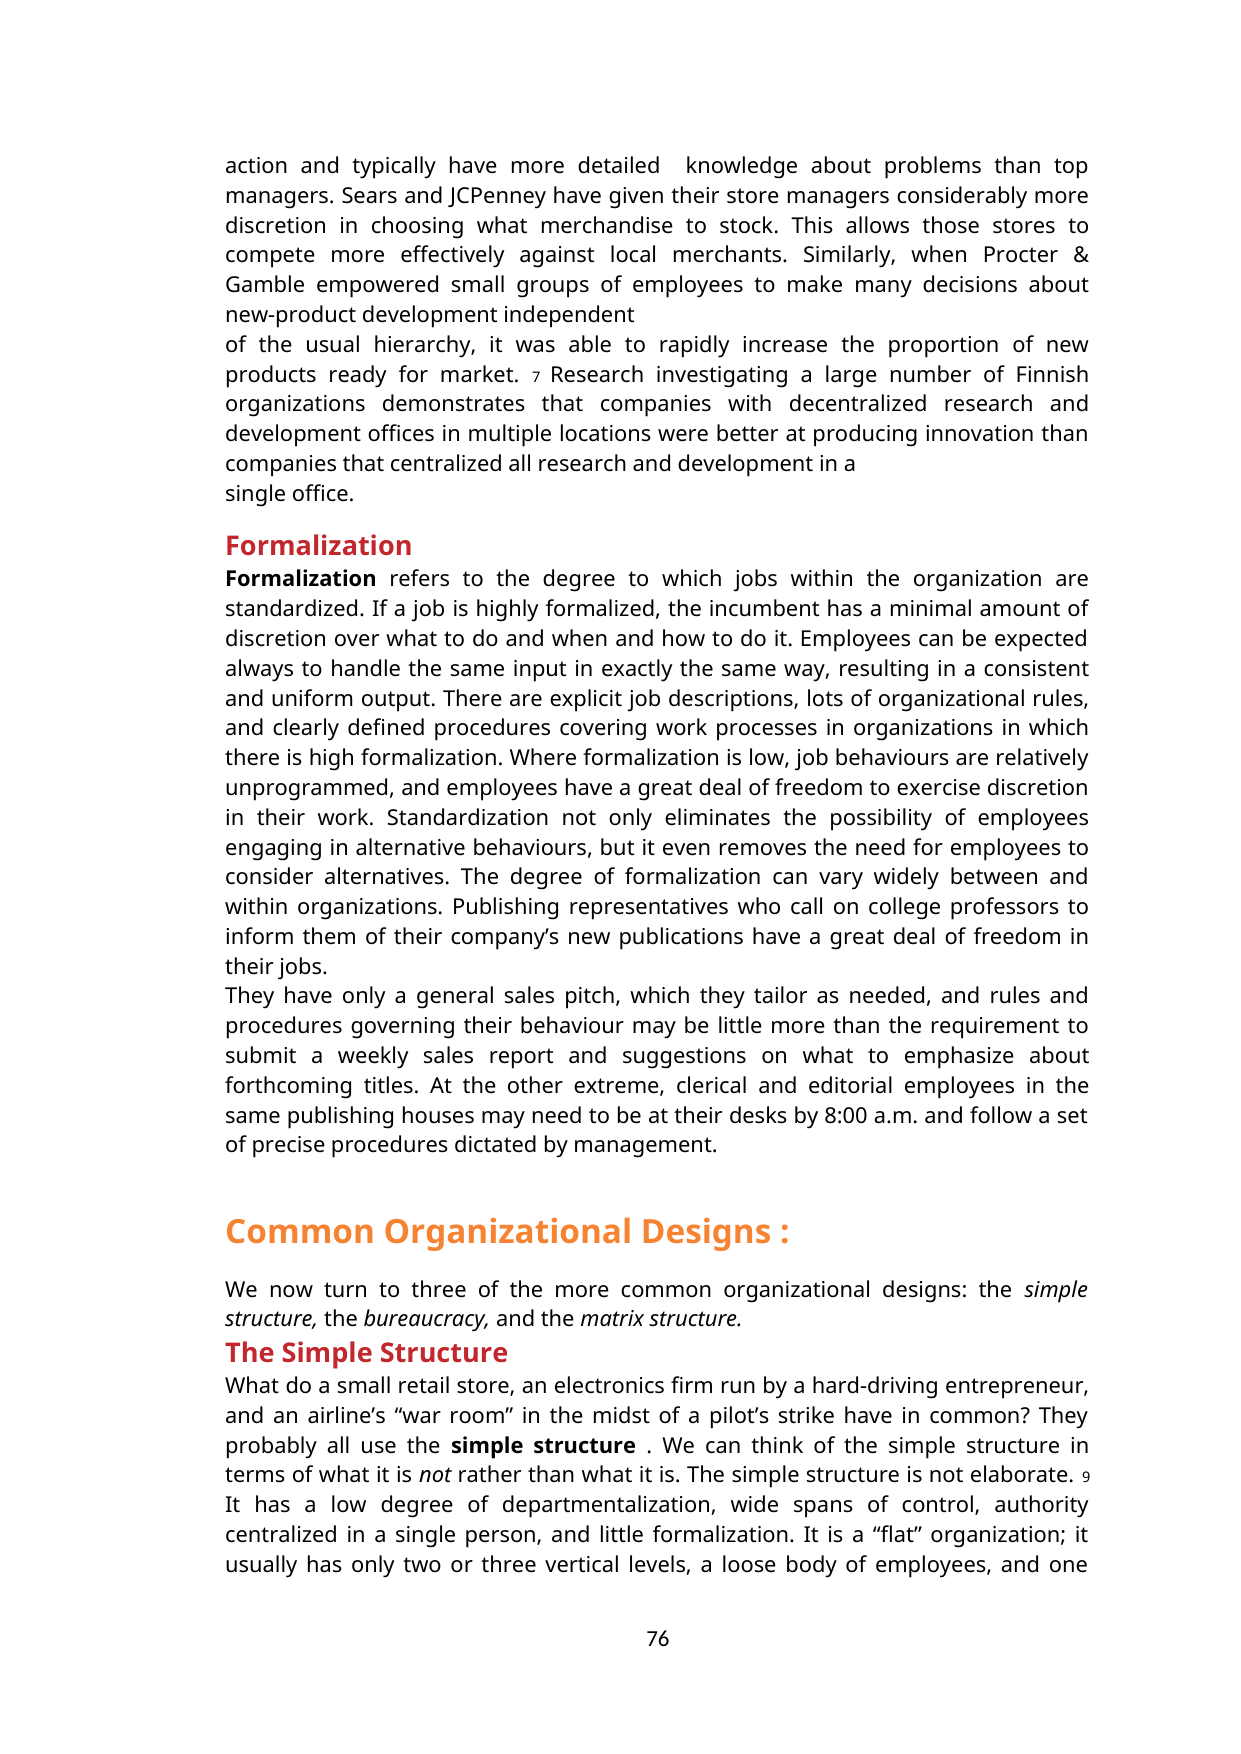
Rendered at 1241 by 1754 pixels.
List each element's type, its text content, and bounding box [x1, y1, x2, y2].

text single office. [225, 478, 1090, 507]
text Formalization refers to the degree to which jobs within the organization are standardized. If a job is highly formalized, the incumbent has a minimal amount of discretion over what to do and when and how to do it. Employees can be expected always to handle the same input in exactly the same way, resulting in a consistent and uniform output. There are explicit job descriptions, lots of organizational rules, and clearly defined procedures covering work processes in organizations in which there is high formalization. Where formalization is low, job behaviours are relatively unprogrammed, and employees have a great deal of freedom to exercise discretion in their work. Standardization not only eliminates the possibility of employees engaging in alternative behaviours, but it even removes the need for employees to consider alternatives. The degree of formalization can vary widely between and within organizations. Publishing representatives who call on college professors to inform them of their company’s new publications have a great deal of freedom in their jobs. [225, 563, 1090, 980]
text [225, 150, 1090, 329]
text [225, 1370, 1090, 1578]
text Formalization [225, 526, 1090, 563]
text We now turn to three of the more common organizational designs: the simple structure, the bureaucracy, and the matrix structure. [225, 1273, 1090, 1333]
text of the usual hierarchy, it was able to rapidly increase the proportion of new products ready for market. 7 Research investigating a large number of Finnish organizations demonstrates that companies with decentralized research and development offices in multiple locations were better at producing innovation than companies that centralized all research and development in a [225, 329, 1090, 478]
text Common Organizational Designs : [225, 1208, 1090, 1253]
text The Simple Structure [225, 1333, 1090, 1370]
text They have only a general sales pitch, which they tailor as needed, and rules and procedures governing their behaviour may be little more than the requirement to submit a weekly sales report and suggestions on what to emphasize about forthcoming titles. At the other extreme, clerical and editorial employees in the same publishing houses may need to be at their desks by 8:00 a.m. and follow a set of precise procedures dictated by management. [225, 980, 1090, 1159]
